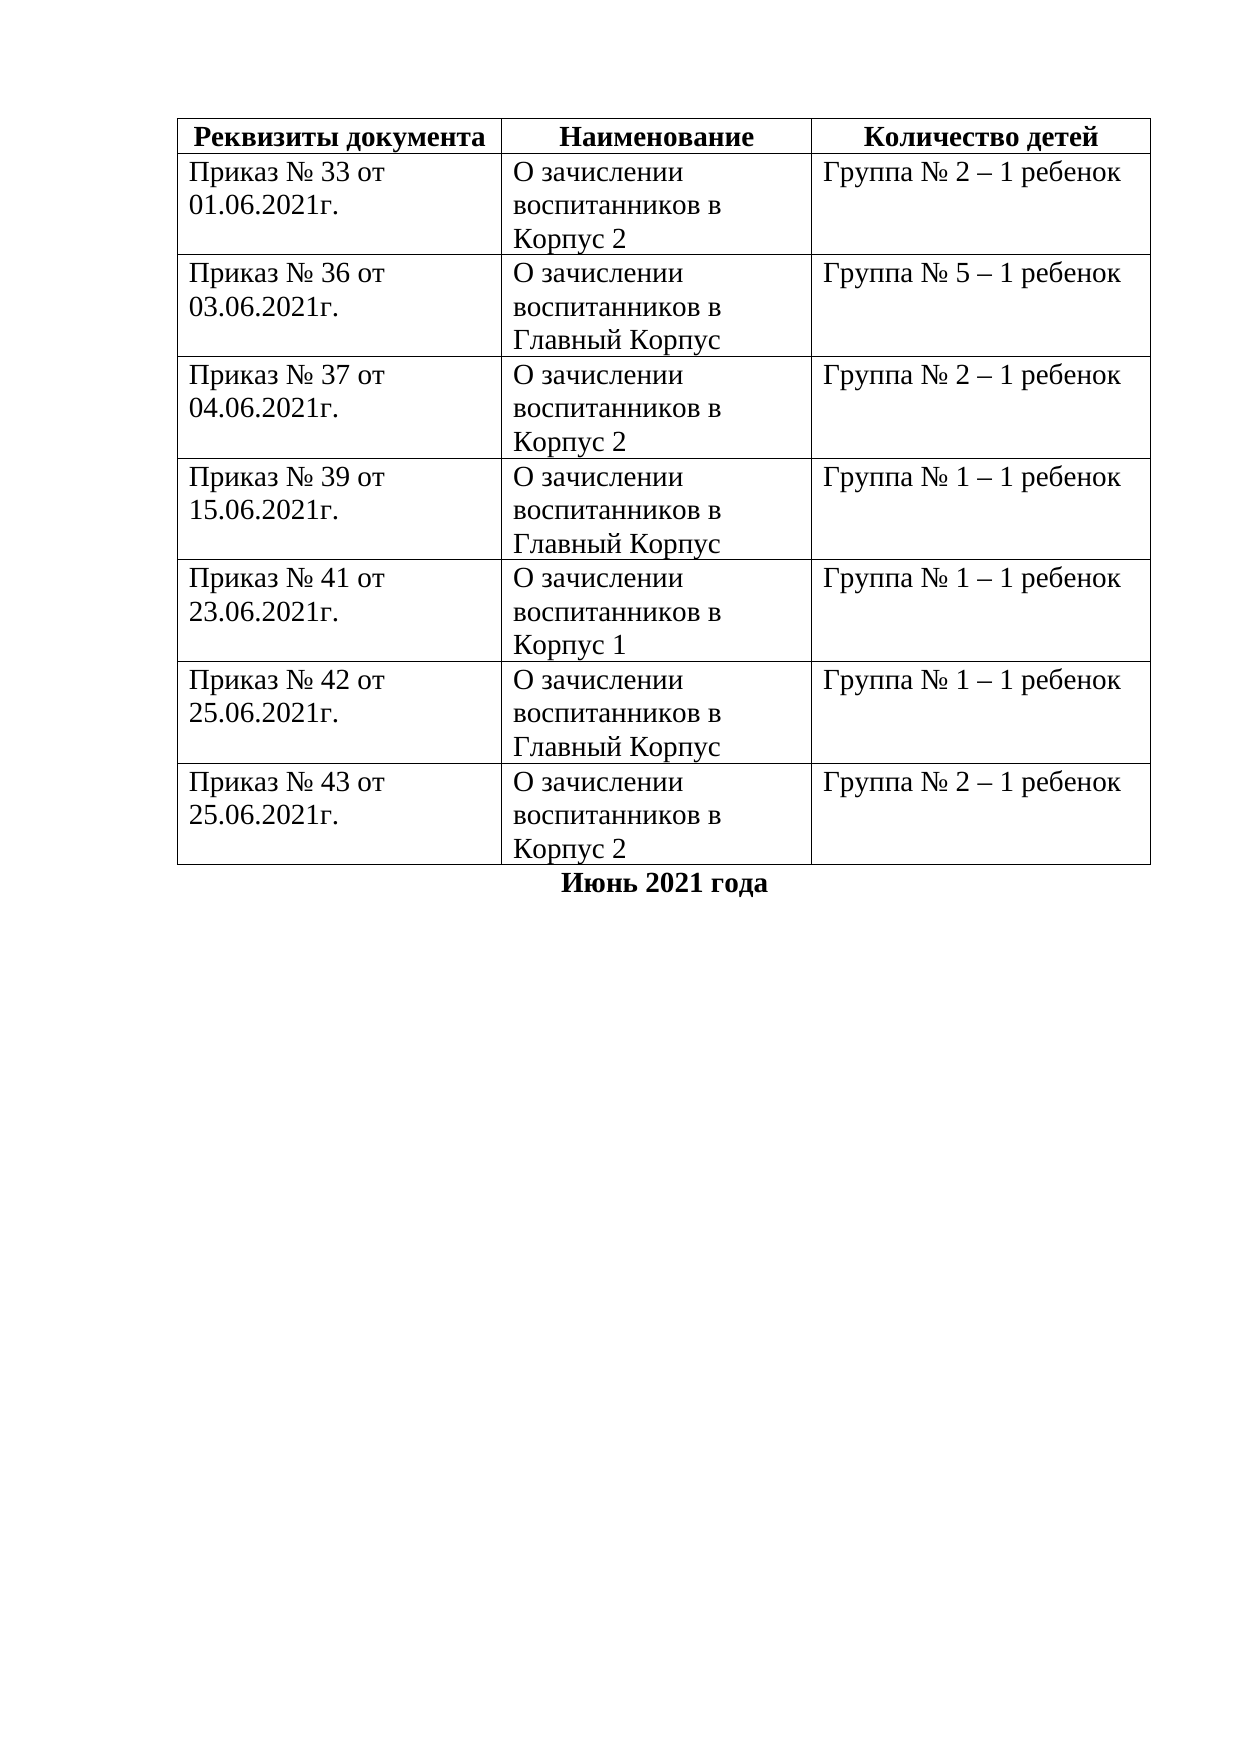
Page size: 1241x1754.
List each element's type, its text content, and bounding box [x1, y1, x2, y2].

table_cell О зачислении воспитанников в Корпус 2 [502, 357, 811, 458]
table_cell О зачислении воспитанников в Корпус 2 [502, 764, 811, 864]
table_cell О зачислении воспитанников в Главный Корпус [502, 459, 811, 559]
table_cell Приказ № 43 от 25.06.2021г. [178, 764, 501, 864]
table_cell Группа № 1 – 1 ребенок [812, 662, 1150, 763]
table_header Количество детей [812, 119, 1150, 153]
table_header Наименование [502, 119, 811, 153]
table_cell Группа № 1 – 1 ребенок [812, 560, 1150, 661]
table_header Реквизиты документа [178, 119, 501, 153]
table_cell Приказ № 37 от 04.06.2021г. [178, 357, 501, 458]
table_cell О зачислении воспитанников в Главный Корпус [502, 255, 811, 356]
table_cell Приказ № 36 от 03.06.2021г. [178, 255, 501, 356]
table_cell Группа № 1 – 1 ребенок [812, 459, 1150, 559]
table_cell Группа № 2 – 1 ребенок [812, 357, 1150, 458]
table_cell Группа № 5 – 1 ребенок [812, 255, 1150, 356]
table_cell Приказ № 41 от 23.06.2021г. [178, 560, 501, 661]
table_cell Приказ № 39 от 15.06.2021г. [178, 459, 501, 559]
table_cell О зачислении воспитанников в Корпус 2 [502, 154, 811, 254]
table_cell О зачислении воспитанников в Главный Корпус [502, 662, 811, 763]
table_cell Группа № 2 – 1 ребенок [812, 154, 1150, 254]
table_cell Приказ № 33 от 01.06.2021г. [178, 154, 501, 254]
table_cell Группа № 2 – 1 ребенок [812, 764, 1150, 864]
table_cell Приказ № 42 от 25.06.2021г. [178, 662, 501, 763]
table_cell О зачислении воспитанников в Корпус 1 [502, 560, 811, 661]
text Июнь 2021 года [177, 865, 1152, 899]
